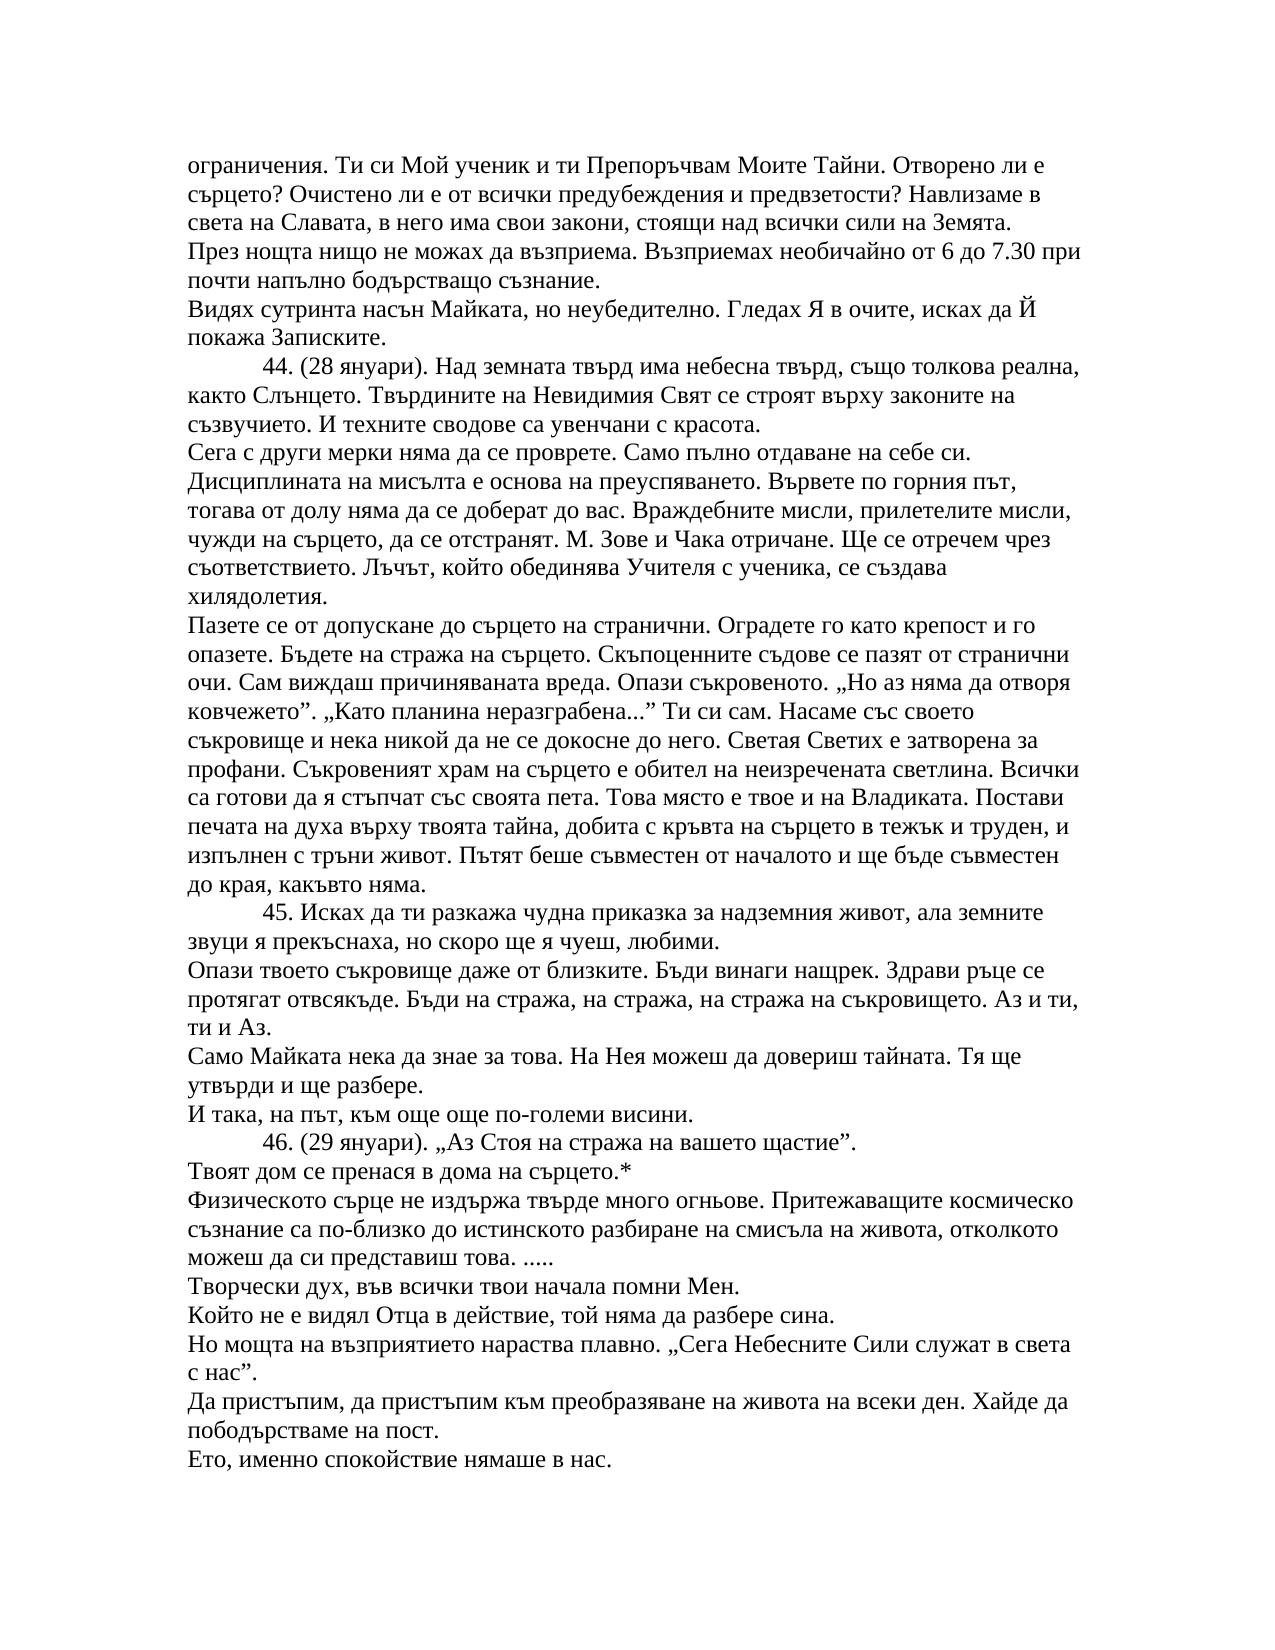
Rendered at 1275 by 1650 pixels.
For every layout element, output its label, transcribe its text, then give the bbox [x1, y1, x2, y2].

text Опази твоето съкровище даже от близките. Бъди винаги нащрек. Здрави ръце се протягат отвсякъде. Бъди на стража, на стража, на стража на съкровището. Аз и ти, ти и Аз. [187, 955, 1087, 1041]
text 44. (28 януари). Над земната твърд има небесна твърд, също толкова реална, както Слънцето. Твърдините на Невидимия Свят се строят върху законите на съзвучието. И техните сводове са увенчани с красота. [187, 351, 1087, 437]
text Който не е видял Отца в действие, той няма да разбере сина. [187, 1300, 1087, 1329]
text Видях сутринта насън Майката, но неубедително. Гледах Я в очите, исках да Й покажа Записките. [187, 294, 1087, 351]
text Само Майката нека да знае за това. На Нея можеш да довериш тайната. Тя ще утвърди и ще разбере. [187, 1041, 1087, 1099]
text Сега с други мерки няма да се проврете. Само пълно отдаване на себе си. Дисциплината на мисълта е основа на преуспяването. Вървете по горния път, тогава от долу няма да се доберат до вас. Враждебните мисли, прилетелите мисли, чужди на сърцето, да се отстранят. М. Зове и Чака отричане. Ще се отречем чрез съответствието. Лъчът, който обединява Учителя с ученика, се създава хилядолетия. [187, 437, 1087, 610]
text 46. (29 януари). „Аз Стоя на стража на вашето щастие”. [187, 1127, 1087, 1156]
text Физическото сърце не издържа твърде много огньове. Притежаващите космическо съзнание са по-близко до истинското разбиране на смисъла на живота, отколкото можеш да си представиш това. ..... [187, 1185, 1087, 1271]
text През нощта нищо не можах да възприема. Възприемах необичайно от 6 до 7.30 при почти напълно бодърстващо съзнание. [187, 236, 1087, 294]
text Но мощта на възприятието нараства плавно. „Сега Небесните Сили служат в света с нас”. [187, 1329, 1087, 1386]
text Твоят дом се пренася в дома на сърцето.* [187, 1156, 1087, 1185]
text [187, 150, 1087, 236]
text Творчески дух, във всички твои начала помни Мен. [187, 1271, 1087, 1300]
text 45. Исках да ти разкажа чудна приказка за надземния живот, ала земните звуци я прекъснаха, но скоро ще я чуеш, любими. [187, 897, 1087, 955]
text Ето, именно спокойствие нямаше в нас. [187, 1444, 1087, 1472]
text Пазете се от допускане до сърцето на странични. Оградете го като крепост и го опазете. Бъдете на стража на сърцето. Скъпоценните съдове се пазят от странични очи. Сам виждаш причиняваната вреда. Опази съкровеното. „Но аз няма да отворя ковчежето”. „Като планина неразграбена...” Ти си сам. Насаме със своето съкровище и нека никой да не се докосне до него. Светая Светих е затворена за профани. Съкровеният храм на сърцето е обител на неизречената светлина. Всички са готови да я стъпчат със своята пета. Това място е твое и на Владиката. Постави печата на духа върху твоята тайна, добита с кръвта на сърцето в тежък и труден, и изпълнен с тръни живот. Пътят беше съвместен от началото и ще бъде съвместен до края, какъвто няма. [187, 610, 1087, 897]
text И така, на път, към още още по-големи висини. [187, 1099, 1087, 1127]
text Да пристъпим, да пристъпим към преобразяване на живота на всеки ден. Хайде да пободърстваме на пост. [187, 1386, 1087, 1444]
